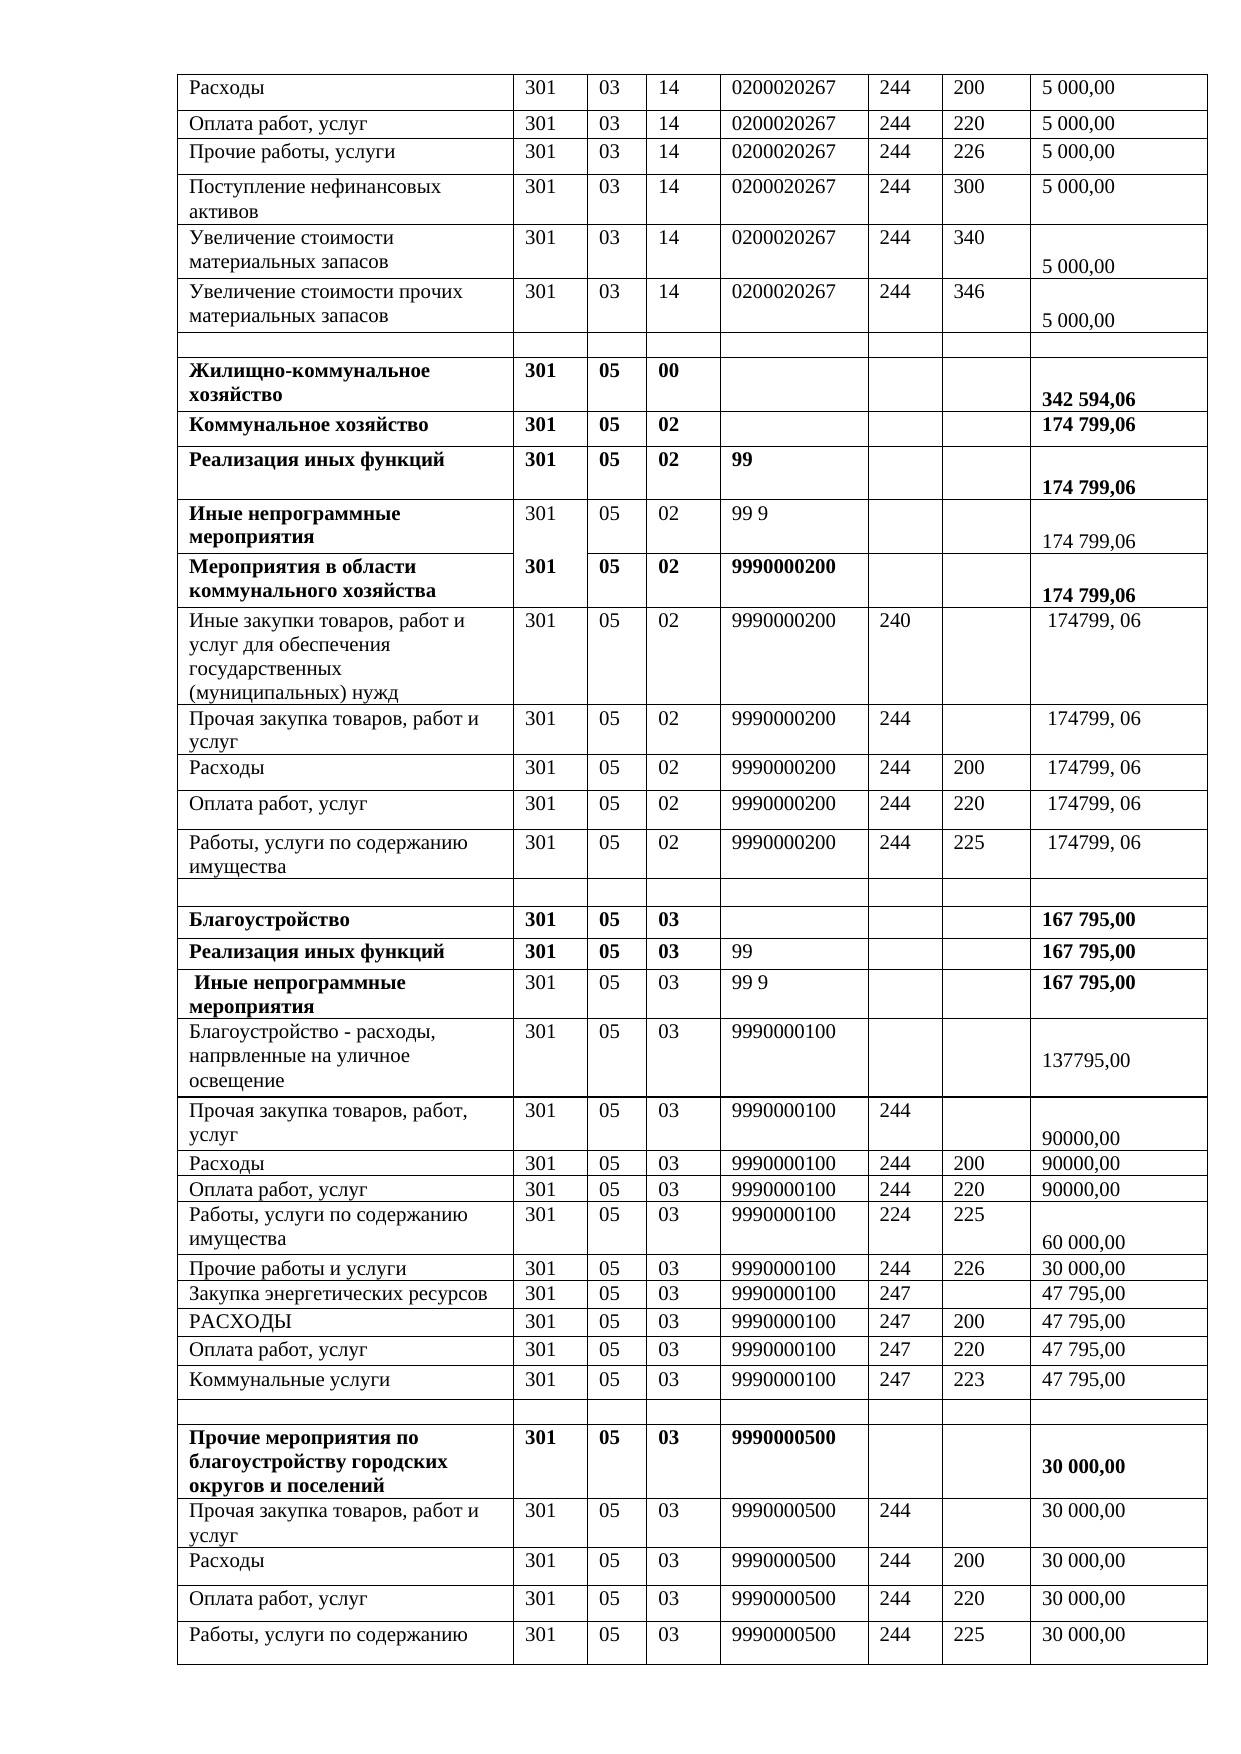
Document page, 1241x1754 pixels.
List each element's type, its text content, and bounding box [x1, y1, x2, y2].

table_cell 244 [869, 1255, 942, 1279]
table_cell 301 [514, 1309, 587, 1336]
table_cell 301 [514, 1425, 587, 1497]
table_cell 02 [647, 608, 720, 704]
table_cell [943, 333, 1030, 357]
table_cell 244 [869, 791, 942, 829]
table_cell [1031, 1400, 1207, 1424]
table_cell 03 [588, 279, 646, 332]
table_cell [943, 939, 1030, 969]
table_cell 174 799,06 [1031, 447, 1207, 499]
table_cell 60 000,00 [1031, 1202, 1207, 1254]
table_cell [869, 907, 942, 938]
table_cell 225 [943, 1622, 1030, 1663]
table_cell 244 [869, 279, 942, 332]
table_cell 30 000,00 [1031, 1425, 1207, 1497]
table_cell 03 [647, 1337, 720, 1365]
table_cell 30 000,00 [1031, 1586, 1207, 1621]
table_cell 5 000,00 [1031, 175, 1207, 224]
table_cell 03 [588, 75, 646, 110]
table_cell 9990000500 [721, 1622, 868, 1663]
table_cell Работы, услуги по содержанию имущества [178, 830, 513, 878]
table_cell Оплата работ, услуг [178, 1176, 513, 1201]
table_cell Закупка энергетических ресурсов [178, 1281, 513, 1308]
table_cell Поступление нефинансовых активов [178, 175, 513, 224]
table_cell 301 [514, 1255, 587, 1279]
table_cell 14 [647, 111, 720, 137]
table_cell 03 [647, 1499, 720, 1547]
table_cell 0200020267 [721, 75, 868, 110]
table_cell 02 [647, 755, 720, 790]
table_cell Иные непрограммные мероприятия [178, 970, 513, 1018]
table_cell 225 [943, 1202, 1030, 1254]
table_cell 03 [647, 1176, 720, 1201]
table_cell Реализация иных функций [178, 447, 513, 499]
table_cell 244 [869, 225, 942, 278]
table_cell 174799, 06 [1031, 608, 1207, 704]
table_cell [869, 970, 942, 1018]
table_cell [869, 939, 942, 969]
table_cell Работы, услуги по содержанию имущества [178, 1202, 513, 1254]
table_cell 220 [943, 1586, 1030, 1621]
table_cell Благоустройство [178, 907, 513, 938]
table_cell [869, 358, 942, 411]
table_cell 03 [647, 1309, 720, 1336]
table_cell 90000,00 [1031, 1151, 1207, 1175]
table_cell 14 [647, 225, 720, 278]
table_cell 9990000500 [721, 1425, 868, 1497]
table_cell 301 [514, 1337, 587, 1365]
table_cell 05 [588, 1366, 646, 1399]
table_cell [869, 500, 942, 553]
table_cell 03 [647, 1586, 720, 1621]
table_cell 9990000200 [721, 608, 868, 704]
table_cell 05 [588, 554, 646, 607]
table_cell 5 000,00 [1031, 75, 1207, 110]
table_cell Прочая закупка товаров, работ и услуг [178, 1499, 513, 1547]
table_cell [514, 1400, 587, 1424]
table_cell 14 [647, 279, 720, 332]
table_cell 05 [588, 412, 646, 446]
table_cell 301 [514, 1176, 587, 1201]
table_cell 5 000,00 [1031, 139, 1207, 173]
table_cell [588, 1400, 646, 1424]
table_cell 05 [588, 830, 646, 878]
table_cell 05 [588, 1425, 646, 1497]
table_cell 301 [514, 553, 587, 607]
table_cell [869, 1400, 942, 1424]
table_cell 03 [647, 1098, 720, 1150]
table_cell [588, 879, 646, 906]
table_cell 301 [514, 225, 587, 278]
table_cell 9990000200 [721, 554, 868, 607]
table_cell 301 [514, 1151, 587, 1175]
table_cell [721, 1400, 868, 1424]
table_cell 05 [588, 1255, 646, 1279]
table_cell 244 [869, 1548, 942, 1585]
table_cell 301 [514, 447, 587, 499]
table_cell [869, 412, 942, 446]
table_cell 02 [647, 412, 720, 446]
table_cell 03 [588, 175, 646, 224]
table_cell 30 000,00 [1031, 1499, 1207, 1547]
table_cell 14 [647, 139, 720, 173]
table_cell 167 795,00 [1031, 907, 1207, 938]
table_cell [721, 333, 868, 357]
table_cell 225 [943, 830, 1030, 878]
table_cell 05 [588, 1019, 646, 1096]
table_cell 220 [943, 1337, 1030, 1365]
table_cell 220 [943, 111, 1030, 137]
table_cell 05 [588, 1499, 646, 1547]
table_cell 05 [588, 1202, 646, 1254]
table_cell 14 [647, 75, 720, 110]
table_cell [514, 333, 587, 357]
table_cell [943, 879, 1030, 906]
table_cell 9990000500 [721, 1548, 868, 1585]
table_cell [943, 1400, 1030, 1424]
table_cell 03 [647, 1281, 720, 1308]
table_cell 9990000100 [721, 1098, 868, 1150]
table_cell 200 [943, 75, 1030, 110]
table_cell 301 [514, 1281, 587, 1308]
table_cell 301 [514, 1548, 587, 1585]
table_cell 301 [514, 939, 587, 969]
table_cell 220 [943, 791, 1030, 829]
table_cell 174799, 06 [1031, 705, 1207, 753]
table_cell 30 000,00 [1031, 1548, 1207, 1585]
table_cell 05 [588, 1548, 646, 1585]
table_cell 244 [869, 75, 942, 110]
table_cell 03 [647, 1255, 720, 1279]
table_cell 9990000100 [721, 1019, 868, 1096]
table_cell 174 799,06 [1031, 500, 1207, 553]
table_cell 9990000200 [721, 755, 868, 790]
table_cell 9990000100 [721, 1176, 868, 1201]
table_cell Жилищно-коммунальное хозяйство [178, 358, 513, 411]
table_cell [721, 907, 868, 938]
table_cell 301 [514, 139, 587, 173]
table_cell 200 [943, 1309, 1030, 1336]
table_cell 301 [514, 1622, 587, 1663]
table_cell 03 [647, 1425, 720, 1497]
table_cell [721, 358, 868, 411]
table_cell 00 [647, 358, 720, 411]
table_cell 167 795,00 [1031, 939, 1207, 969]
table_cell 247 [869, 1366, 942, 1399]
table_cell 244 [869, 1586, 942, 1621]
table_cell 244 [869, 1499, 942, 1547]
table_cell 9990000200 [721, 705, 868, 753]
table_cell 5 000,00 [1031, 225, 1207, 278]
table_cell [178, 333, 513, 357]
table_cell [1031, 333, 1207, 357]
table_cell 90000,00 [1031, 1098, 1207, 1150]
table_cell 9990000200 [721, 830, 868, 878]
table_cell Расходы [178, 1151, 513, 1175]
table_cell [943, 1019, 1030, 1096]
table_cell 02 [647, 705, 720, 753]
table_cell 247 [869, 1309, 942, 1336]
table_cell 02 [647, 791, 720, 829]
table_cell 90000,00 [1031, 1176, 1207, 1201]
table_cell 9990000100 [721, 1255, 868, 1279]
table_cell Оплата работ, услуг [178, 1586, 513, 1621]
table_cell 05 [588, 1151, 646, 1175]
table_cell 47 795,00 [1031, 1281, 1207, 1308]
table_cell 244 [869, 111, 942, 137]
table_cell Прочая закупка товаров, работ и услуг [178, 705, 513, 753]
table_cell [721, 412, 868, 446]
table_cell 301 [514, 755, 587, 790]
table_cell 244 [869, 1098, 942, 1150]
table_cell 301 [514, 1019, 587, 1096]
table_cell [943, 608, 1030, 704]
table_cell 47 795,00 [1031, 1309, 1207, 1336]
table_cell Расходы [178, 1548, 513, 1585]
table_cell 226 [943, 1255, 1030, 1279]
table_cell 247 [869, 1337, 942, 1365]
table_cell 0200020267 [721, 175, 868, 224]
table_cell 301 [514, 791, 587, 829]
table_cell 174 799,06 [1031, 554, 1207, 607]
table_cell 03 [647, 939, 720, 969]
table_cell [943, 1425, 1030, 1497]
table_cell 244 [869, 1151, 942, 1175]
table_cell 05 [588, 1098, 646, 1150]
table_cell 340 [943, 225, 1030, 278]
table_cell 05 [588, 907, 646, 938]
table_cell Иные закупки товаров, работ и услуг для обеспечения государственных (муниципальных) нужд [178, 608, 513, 704]
table_cell 301 [514, 175, 587, 224]
table_cell 02 [647, 554, 720, 607]
table_cell 03 [588, 139, 646, 173]
table_cell 244 [869, 1176, 942, 1201]
table_cell 9990000100 [721, 1309, 868, 1336]
table_cell 05 [588, 500, 646, 553]
table_cell 244 [869, 175, 942, 224]
table_cell 244 [869, 139, 942, 173]
table_cell 03 [647, 1622, 720, 1663]
table_cell [588, 333, 646, 357]
table_cell 200 [943, 1151, 1030, 1175]
table_cell 03 [647, 907, 720, 938]
table_cell 301 [514, 412, 587, 446]
table_cell 301 [514, 111, 587, 137]
table_cell 9990000100 [721, 1366, 868, 1399]
table_cell 9990000500 [721, 1499, 868, 1547]
table_cell 03 [647, 970, 720, 1018]
table_cell 47 795,00 [1031, 1337, 1207, 1365]
table_cell 03 [647, 1548, 720, 1585]
table_cell 9990000100 [721, 1281, 868, 1308]
table_cell [647, 879, 720, 906]
table_cell 301 [514, 1366, 587, 1399]
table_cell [178, 1622, 513, 1663]
table_cell 03 [647, 1151, 720, 1175]
table_cell Увеличение стоимости прочих материальных запасов [178, 279, 513, 332]
table_cell 0200020267 [721, 279, 868, 332]
table_cell [869, 1425, 942, 1497]
table_cell 240 [869, 608, 942, 704]
table_cell 300 [943, 175, 1030, 224]
table_cell 14 [647, 175, 720, 224]
table_cell [869, 554, 942, 607]
table_cell [943, 358, 1030, 411]
table_cell 200 [943, 1548, 1030, 1585]
table_cell Прочие работы и услуги [178, 1255, 513, 1279]
table_cell 5 000,00 [1031, 111, 1207, 137]
table_cell 9990000100 [721, 1337, 868, 1365]
table_cell 301 [514, 279, 587, 332]
table_cell 9990000200 [721, 791, 868, 829]
table_cell 301 [514, 1586, 587, 1621]
table_cell 05 [588, 1622, 646, 1663]
table_cell [721, 879, 868, 906]
table_cell 05 [588, 705, 646, 753]
table_cell 223 [943, 1366, 1030, 1399]
table_cell 174 799,06 [1031, 412, 1207, 446]
table_cell 174799, 06 [1031, 755, 1207, 790]
table_cell [178, 1400, 513, 1424]
table_cell 99 [721, 939, 868, 969]
table_cell 301 [514, 1098, 587, 1150]
table_cell 174799, 06 [1031, 830, 1207, 878]
table_cell Прочая закупка товаров, работ, услуг [178, 1098, 513, 1150]
table_cell 0200020267 [721, 139, 868, 173]
table_cell 03 [647, 1366, 720, 1399]
table_cell [869, 333, 942, 357]
table_cell Оплата работ, услуг [178, 111, 513, 137]
table_cell Расходы [178, 755, 513, 790]
table_cell [943, 412, 1030, 446]
table_cell Прочие мероприятия по благоустройству городских округов и поселений [178, 1425, 513, 1497]
table_cell [647, 1400, 720, 1424]
table_cell 0200020267 [721, 225, 868, 278]
table_cell 0200020267 [721, 111, 868, 137]
table_cell 03 [647, 1202, 720, 1254]
table_cell 9990000100 [721, 1202, 868, 1254]
table_cell 05 [588, 1176, 646, 1201]
table_cell Расходы [178, 75, 513, 110]
table_cell 301 [514, 830, 587, 878]
table_cell 301 [514, 1499, 587, 1547]
table_cell Реализация иных функций [178, 939, 513, 969]
table_cell 02 [647, 500, 720, 553]
table_cell 05 [588, 1281, 646, 1308]
table_cell 167 795,00 [1031, 970, 1207, 1018]
table_cell 244 [869, 1622, 942, 1663]
table_cell Иные непрограммные мероприятия [178, 500, 513, 553]
table_cell [869, 447, 942, 499]
table_cell 301 [514, 500, 587, 553]
table_cell 05 [588, 939, 646, 969]
table_cell 05 [588, 358, 646, 411]
table_cell 224 [869, 1202, 942, 1254]
table_cell 174799, 06 [1031, 791, 1207, 829]
table_cell 9990000500 [721, 1586, 868, 1621]
table_cell Прочие работы, услуги [178, 139, 513, 173]
table_cell РАСХОДЫ [178, 1309, 513, 1336]
table_cell 47 795,00 [1031, 1366, 1207, 1399]
table_cell 05 [588, 608, 646, 704]
table_cell 342 594,06 [1031, 358, 1207, 411]
table_cell 346 [943, 279, 1030, 332]
table_cell [647, 333, 720, 357]
table_cell 02 [647, 447, 720, 499]
table_cell 200 [943, 755, 1030, 790]
table_cell 247 [869, 1281, 942, 1308]
table_cell [943, 970, 1030, 1018]
table_cell [178, 879, 513, 906]
table_cell 05 [588, 447, 646, 499]
table_cell 05 [588, 1586, 646, 1621]
table_cell 301 [514, 1202, 587, 1254]
table_cell 99 9 [721, 970, 868, 1018]
table_cell 05 [588, 755, 646, 790]
table_cell Оплата работ, услуг [178, 1337, 513, 1365]
table_cell 05 [588, 1309, 646, 1336]
table_cell 301 [514, 970, 587, 1018]
table_cell 05 [588, 1337, 646, 1365]
table_cell 02 [647, 830, 720, 878]
table_cell [943, 500, 1030, 553]
table_cell Мероприятия в области коммунального хозяйства [178, 554, 513, 607]
table_cell 244 [869, 755, 942, 790]
table_cell 301 [514, 608, 587, 704]
table_cell [943, 1281, 1030, 1308]
table_cell [869, 879, 942, 906]
table_cell [943, 705, 1030, 753]
table_cell 99 [721, 447, 868, 499]
table_cell Оплата работ, услуг [178, 791, 513, 829]
table_cell 244 [869, 705, 942, 753]
table_cell Благоустройство - расходы, напрвленные на уличное освещение [178, 1019, 513, 1096]
table_cell 05 [588, 791, 646, 829]
table_cell [869, 1019, 942, 1096]
table_cell 30 000,00 [1031, 1622, 1207, 1663]
table_cell Коммунальные услуги [178, 1366, 513, 1399]
table_cell 99 9 [721, 500, 868, 553]
table_cell 137795,00 [1031, 1019, 1207, 1096]
table_cell 05 [588, 970, 646, 1018]
table_cell [943, 554, 1030, 607]
table_cell Коммунальное хозяйство [178, 412, 513, 446]
table_cell 03 [588, 111, 646, 137]
table_cell 226 [943, 139, 1030, 173]
table_cell 03 [647, 1019, 720, 1096]
table_cell 301 [514, 75, 587, 110]
table_cell [514, 879, 587, 906]
table_cell 30 000,00 [1031, 1255, 1207, 1279]
table_cell [1031, 879, 1207, 906]
table_cell 301 [514, 705, 587, 753]
table_cell [943, 907, 1030, 938]
table_cell 220 [943, 1176, 1030, 1201]
table_cell 301 [514, 907, 587, 938]
table_cell 244 [869, 830, 942, 878]
table_cell 5 000,00 [1031, 279, 1207, 332]
table_cell 03 [588, 225, 646, 278]
table_cell 9990000100 [721, 1151, 868, 1175]
table_cell [943, 447, 1030, 499]
table_cell [943, 1499, 1030, 1547]
table_cell Увеличение стоимости материальных запасов [178, 225, 513, 278]
table_cell [943, 1098, 1030, 1150]
table_cell 301 [514, 358, 587, 411]
